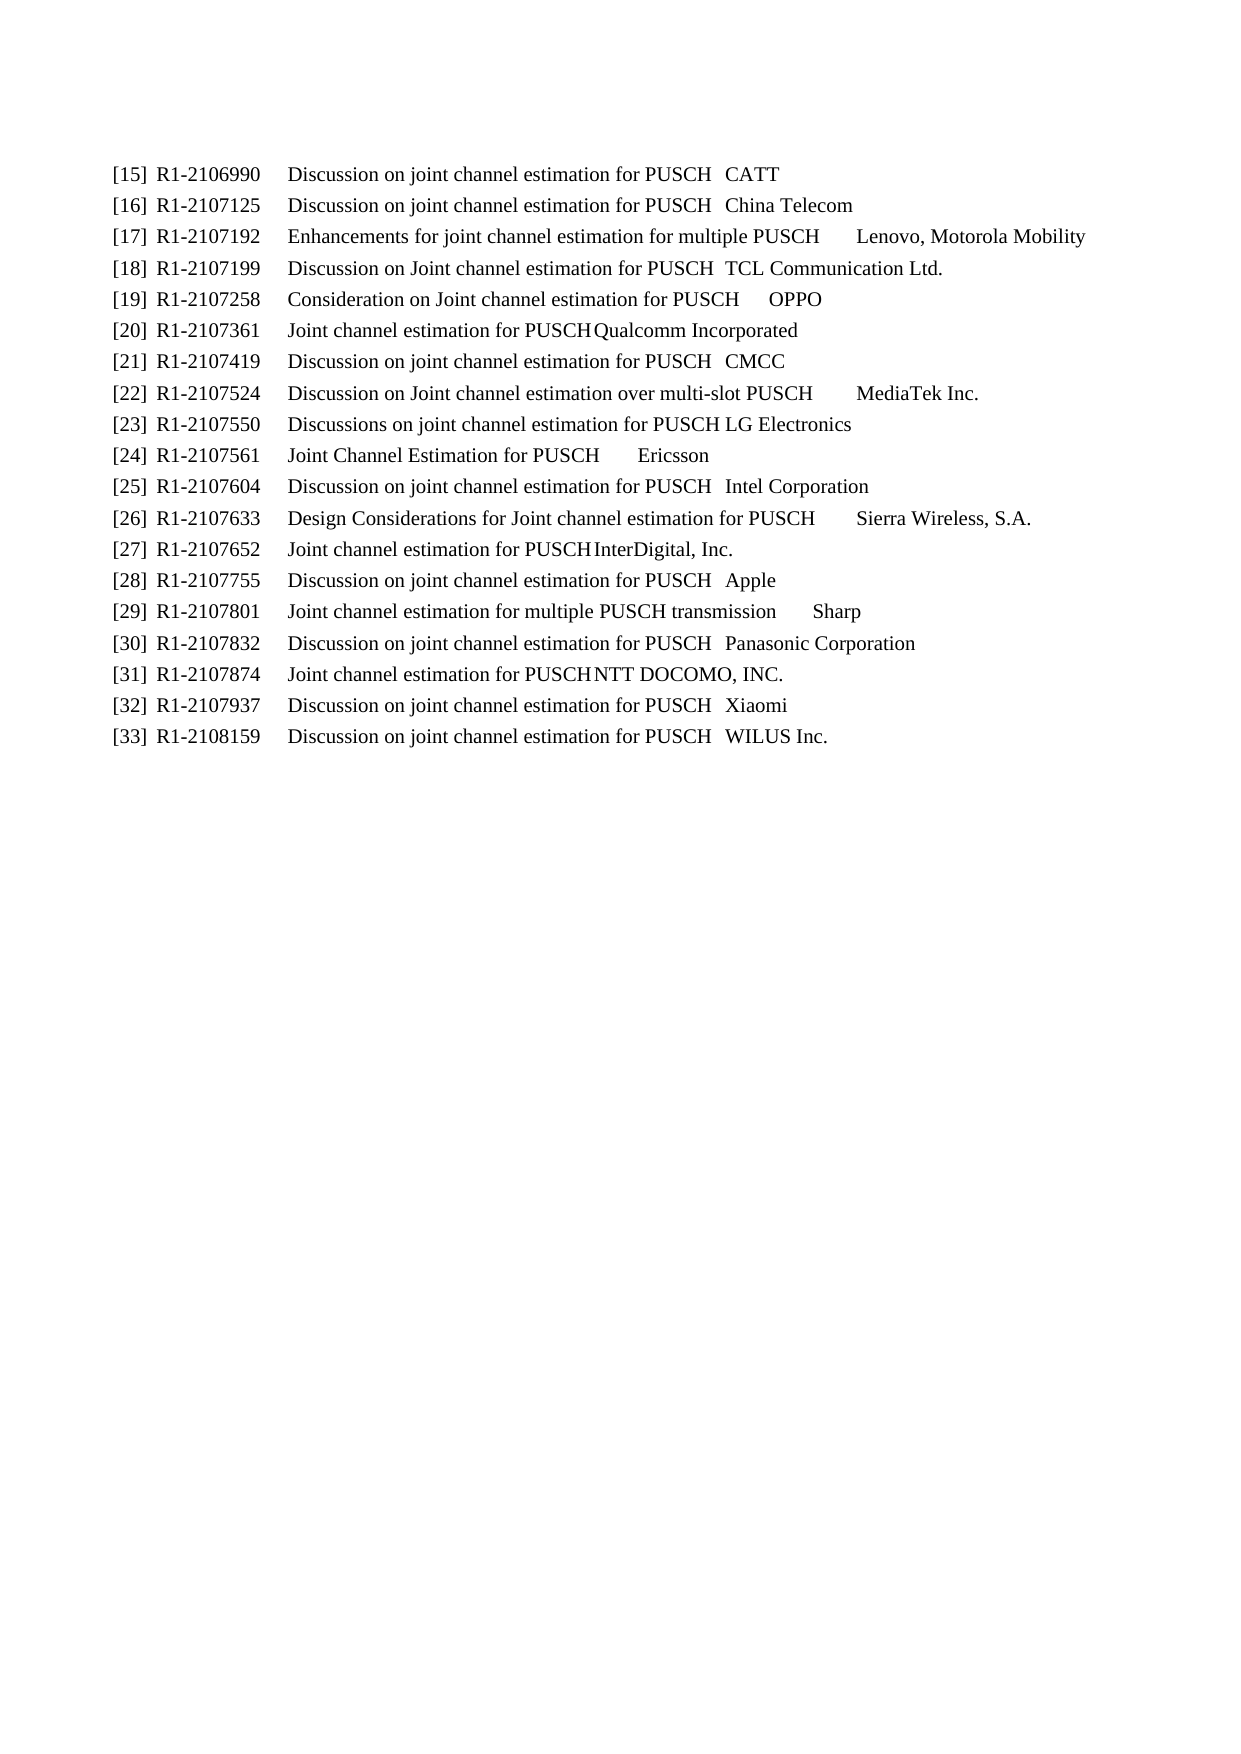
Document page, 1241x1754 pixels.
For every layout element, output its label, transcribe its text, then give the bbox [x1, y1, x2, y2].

list R1-2107874 Joint channel estimation for PUSCH NTT DOCOMO, INC. [112, 662, 1128, 686]
list R1-2107199 Discussion on Joint channel estimation for PUSCH TCL Communication Ltd. [112, 256, 1128, 280]
list R1-2107832 Discussion on joint channel estimation for PUSCH Panasonic Corporation [112, 631, 1128, 655]
list R1-2107937 Discussion on joint channel estimation for PUSCH Xiaomi [112, 693, 1128, 717]
list R1-2107755 Discussion on joint channel estimation for PUSCH Apple [112, 568, 1128, 592]
list R1-2107125 Discussion on joint channel estimation for PUSCH China Telecom [112, 193, 1128, 217]
list R1-2107550 Discussions on joint channel estimation for PUSCH LG Electronics [112, 412, 1128, 436]
list R1-2107419 Discussion on joint channel estimation for PUSCH CMCC [112, 349, 1128, 373]
list R1-2106990 Discussion on joint channel estimation for PUSCH CATT [112, 162, 1128, 186]
list R1-2107633 Design Considerations for Joint channel estimation for PUSCH Sierra Wireless, S.A. [112, 506, 1128, 530]
list R1-2107561 Joint Channel Estimation for PUSCH Ericsson [112, 443, 1128, 467]
list R1-2107258 Consideration on Joint channel estimation for PUSCH OPPO [112, 287, 1128, 311]
list R1-2108159 Discussion on joint channel estimation for PUSCH WILUS Inc. [112, 724, 1128, 748]
list R1-2107524 Discussion on Joint channel estimation over multi-slot PUSCH MediaTek Inc. [112, 381, 1128, 405]
list R1-2107652 Joint channel estimation for PUSCH InterDigital, Inc. [112, 537, 1128, 561]
list R1-2107361 Joint channel estimation for PUSCH Qualcomm Incorporated [112, 318, 1128, 342]
list R1-2107604 Discussion on joint channel estimation for PUSCH Intel Corporation [112, 474, 1128, 498]
list R1-2107192 Enhancements for joint channel estimation for multiple PUSCH Lenovo, Motorola Mobility [112, 224, 1128, 248]
list R1-2107801 Joint channel estimation for multiple PUSCH transmission Sharp [112, 599, 1128, 623]
